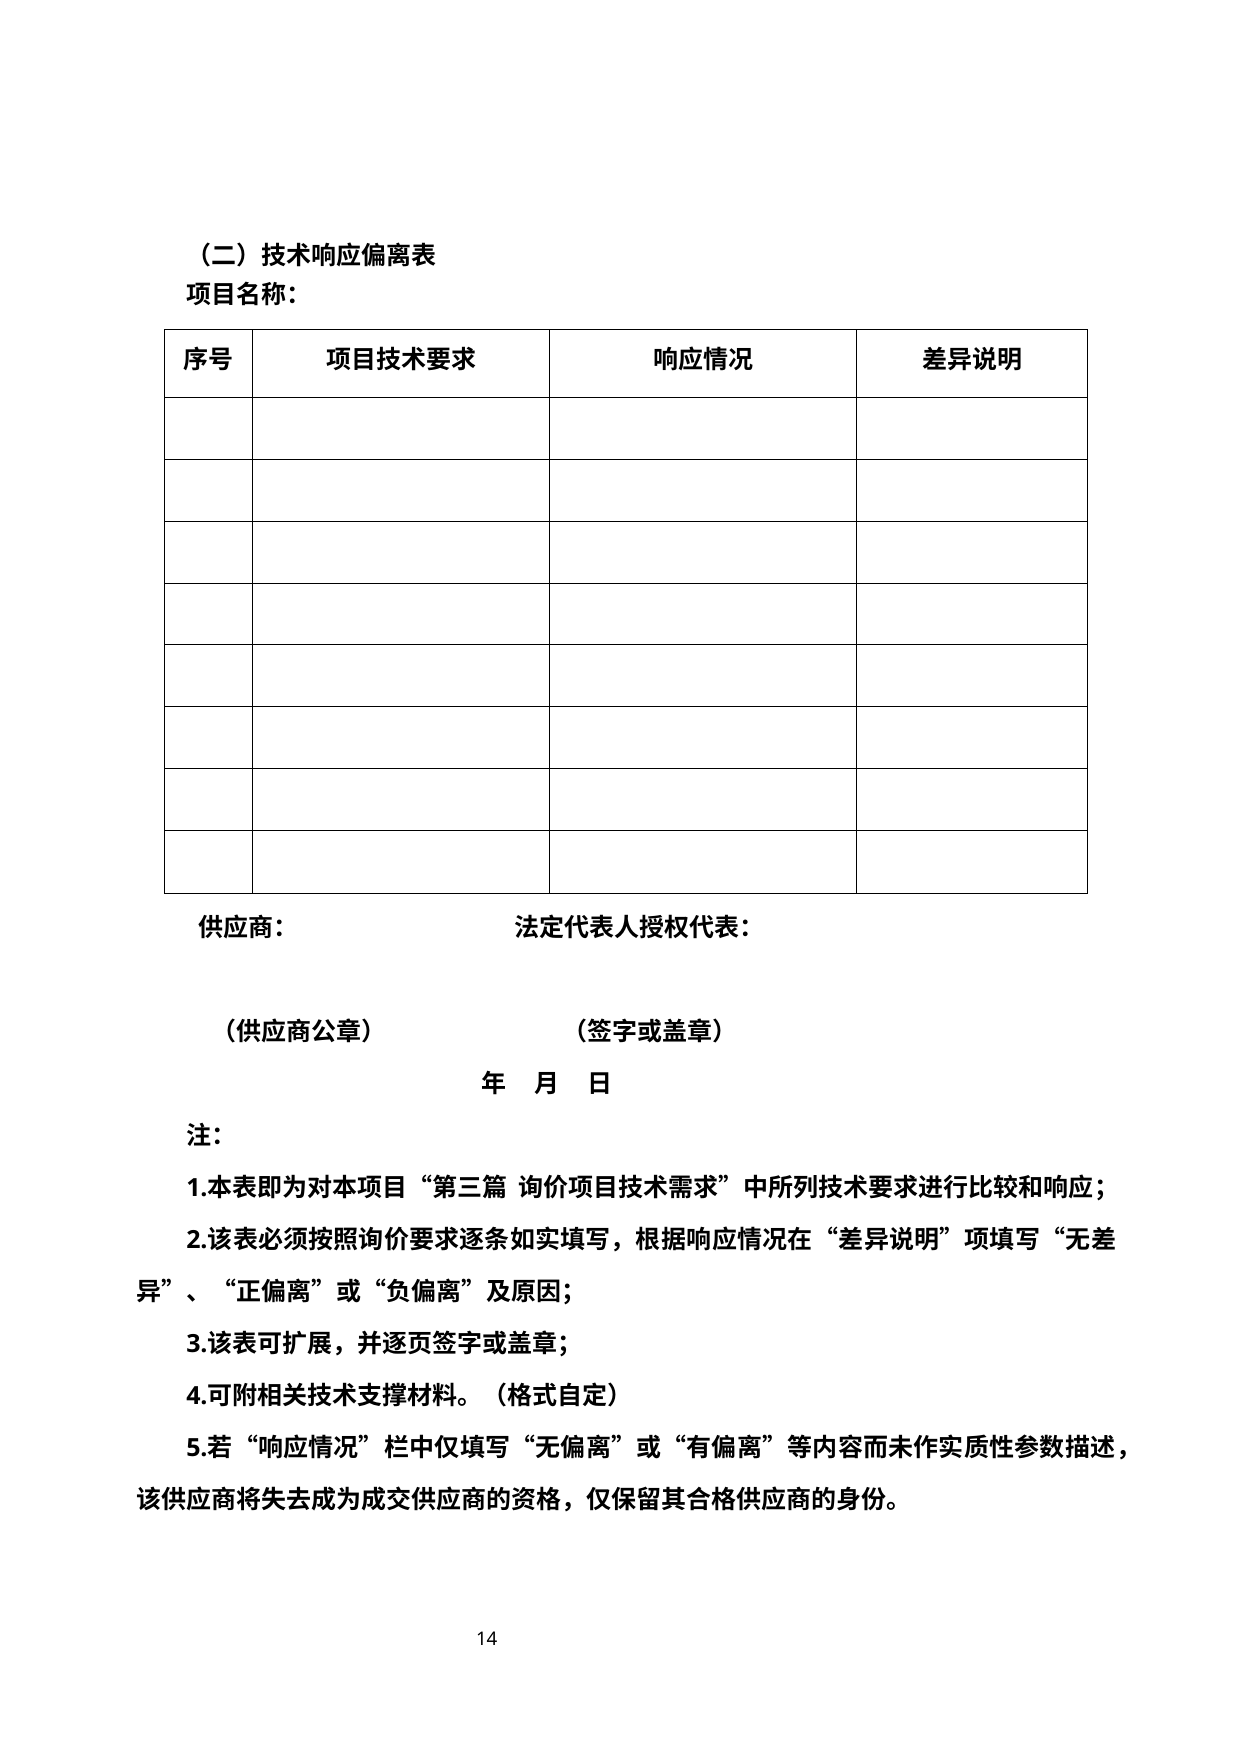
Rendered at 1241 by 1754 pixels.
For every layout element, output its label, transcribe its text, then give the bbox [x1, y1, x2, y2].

table_cell [857, 645, 1087, 706]
table_cell [253, 769, 549, 829]
table_cell [253, 460, 549, 521]
table_cell [165, 460, 252, 521]
text （供应商公章） （签字或盖章） [136, 998, 1116, 1051]
table_cell [253, 707, 549, 768]
table_cell [165, 645, 252, 706]
table_cell [857, 398, 1087, 459]
text 3.该表可扩展，并逐页签字或盖章； [136, 1311, 1116, 1363]
table_cell [253, 522, 549, 582]
table_cell [165, 398, 252, 459]
table_header 项目技术要求 [253, 330, 549, 397]
table_cell [165, 769, 252, 829]
table_cell [165, 831, 252, 893]
table_cell [550, 584, 856, 644]
table_header 差异说明 [857, 330, 1087, 397]
table_header 响应情况 [550, 330, 856, 397]
text 4.可附相关技术支撑材料。（格式自定） [136, 1363, 1116, 1415]
table_cell [165, 522, 252, 582]
table_cell [550, 769, 856, 829]
text 2.该表必须按照询价要求逐条如实填写，根据响应情况在“差异说明”项填写“无差异”、“正偏离”或“负偏离”及原因； [136, 1207, 1116, 1311]
table_header 序号 [165, 330, 252, 397]
table_cell [165, 584, 252, 644]
text 5.若“响应情况”栏中仅填写“无偏离”或“有偏离”等内容而未作实质性参数描述，该供应商将失去成为成交供应商的资格，仅保留其合格供应商的身份。 [136, 1415, 1116, 1519]
table_cell [550, 645, 856, 706]
text （二）技术响应偏离表 [136, 223, 1116, 275]
table_cell [857, 584, 1087, 644]
table_cell [550, 707, 856, 768]
table_cell [550, 460, 856, 521]
table_cell [857, 460, 1087, 521]
text 注： [136, 1103, 1116, 1155]
table_cell [253, 645, 549, 706]
text 供应商： 法定代表人授权代表： [136, 894, 1116, 946]
table_cell [253, 398, 549, 459]
table_cell [253, 831, 549, 893]
table_cell [857, 522, 1087, 582]
text 项目名称： [136, 275, 1116, 311]
table_cell [857, 707, 1087, 768]
text 年 月 日 [136, 1051, 1116, 1103]
table_cell [165, 707, 252, 768]
table_cell [857, 769, 1087, 829]
table_cell [550, 522, 856, 582]
table_cell [550, 831, 856, 893]
table_cell [857, 831, 1087, 893]
text 1.本表即为对本项目“第三篇 询价项目技术需求”中所列技术要求进行比较和响应； [136, 1155, 1116, 1207]
table_cell [253, 584, 549, 644]
table_cell [550, 398, 856, 459]
